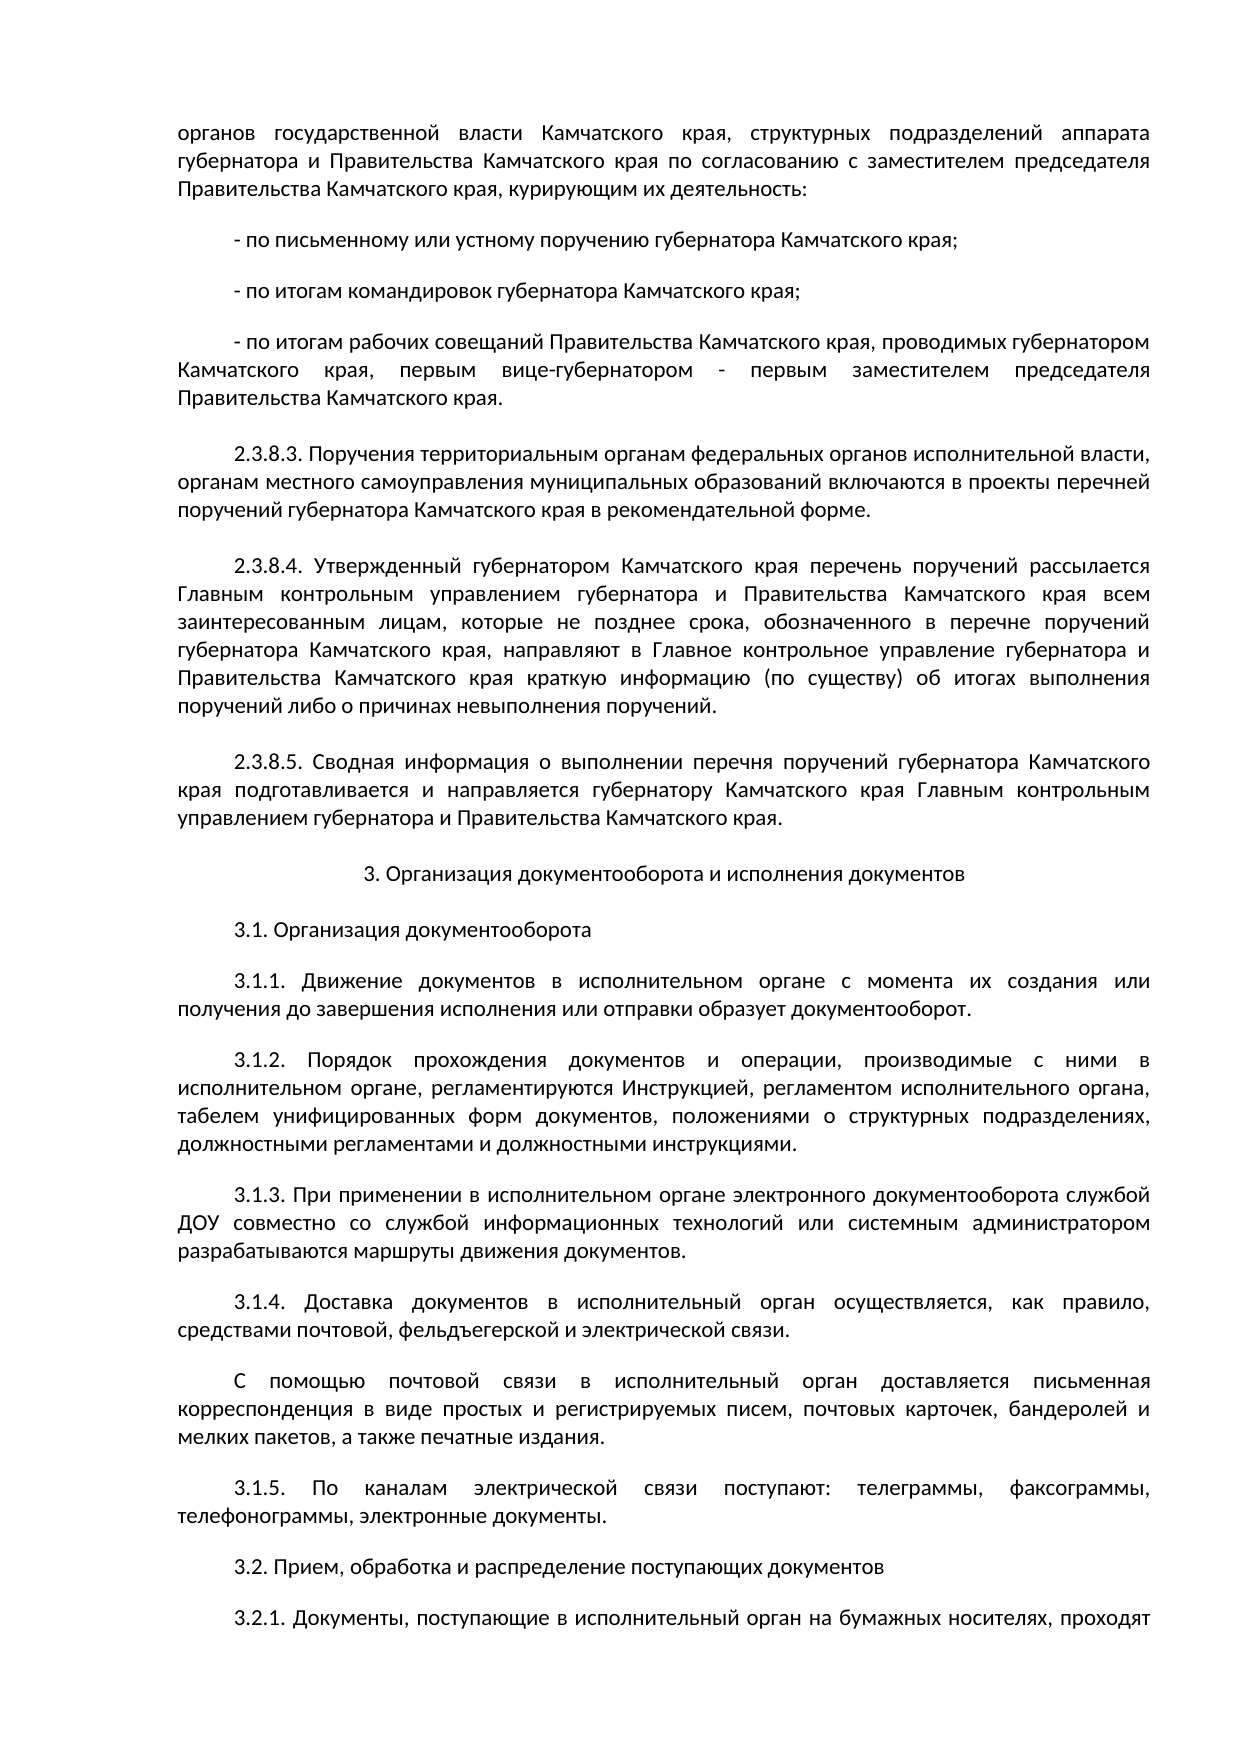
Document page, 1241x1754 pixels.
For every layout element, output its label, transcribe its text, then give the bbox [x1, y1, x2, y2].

text 3.1.4. Доставка документов в исполнительный орган осуществляется, как правило, средствами почтовой, фельдъегерской и электрической связи. [177, 1287, 1152, 1343]
text С помощью почтовой связи в исполнительный орган доставляется письменная корреспонденция в виде простых и регистрируемых писем, почтовых карточек, бандеролей и мелких пакетов, а также печатные издания. [177, 1366, 1152, 1450]
text - по итогам командировок губернатора Камчатского края; [177, 276, 1152, 304]
text 3.1.2. Порядок прохождения документов и операции, производимые с ними в исполнительном органе, регламентируются Инструкцией, регламентом исполнительного органа, табелем унифицированных форм документов, положениями о структурных подразделениях, должностными регламентами и должностными инструкциями. [177, 1045, 1152, 1157]
text 3.1.5. По каналам электрической связи поступают: телеграммы, факсограммы, телефонограммы, электронные документы. [177, 1473, 1152, 1529]
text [177, 118, 1152, 202]
text 3.2. Прием, обработка и распределение поступающих документов [177, 1552, 1152, 1580]
text 3.1.3. При применении в исполнительном органе электронного документооборота службой ДОУ совместно со службой информационных технологий или системным администратором разрабатываются маршруты движения документов. [177, 1180, 1152, 1264]
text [177, 1603, 1152, 1631]
text 3.1. Организация документооборота [177, 915, 1152, 943]
text 3.1.1. Движение документов в исполнительном органе с момента их создания или получения до завершения исполнения или отправки образует документооборот. [177, 966, 1152, 1022]
text 2.3.8.4. Утвержденный губернатором Камчатского края перечень поручений рассылается Главным контрольным управлением губернатора и Правительства Камчатского края всем заинтересованным лицам, которые не позднее срока, обозначенного в перечне поручений губернатора Камчатского края, направляют в Главное контрольное управление губернатора и Правительства Камчатского края краткую информацию (по существу) об итогах выполнения поручений либо о причинах невыполнения поручений. [177, 551, 1152, 719]
text 3. Организация документооборота и исполнения документов [177, 859, 1152, 887]
text - по письменному или устному поручению губернатора Камчатского края; [177, 225, 1152, 253]
text 2.3.8.5. Сводная информация о выполнении перечня поручений губернатора Камчатского края подготавливается и направляется губернатору Камчатского края Главным контрольным управлением губернатора и Правительства Камчатского края. [177, 747, 1152, 831]
text 2.3.8.3. Поручения территориальным органам федеральных органов исполнительной власти, органам местного самоуправления муниципальных образований включаются в проекты перечней поручений губернатора Камчатского края в рекомендательной форме. [177, 439, 1152, 523]
text - по итогам рабочих совещаний Правительства Камчатского края, проводимых губернатором Камчатского края, первым вице-губернатором - первым заместителем председателя Правительства Камчатского края. [177, 327, 1152, 411]
